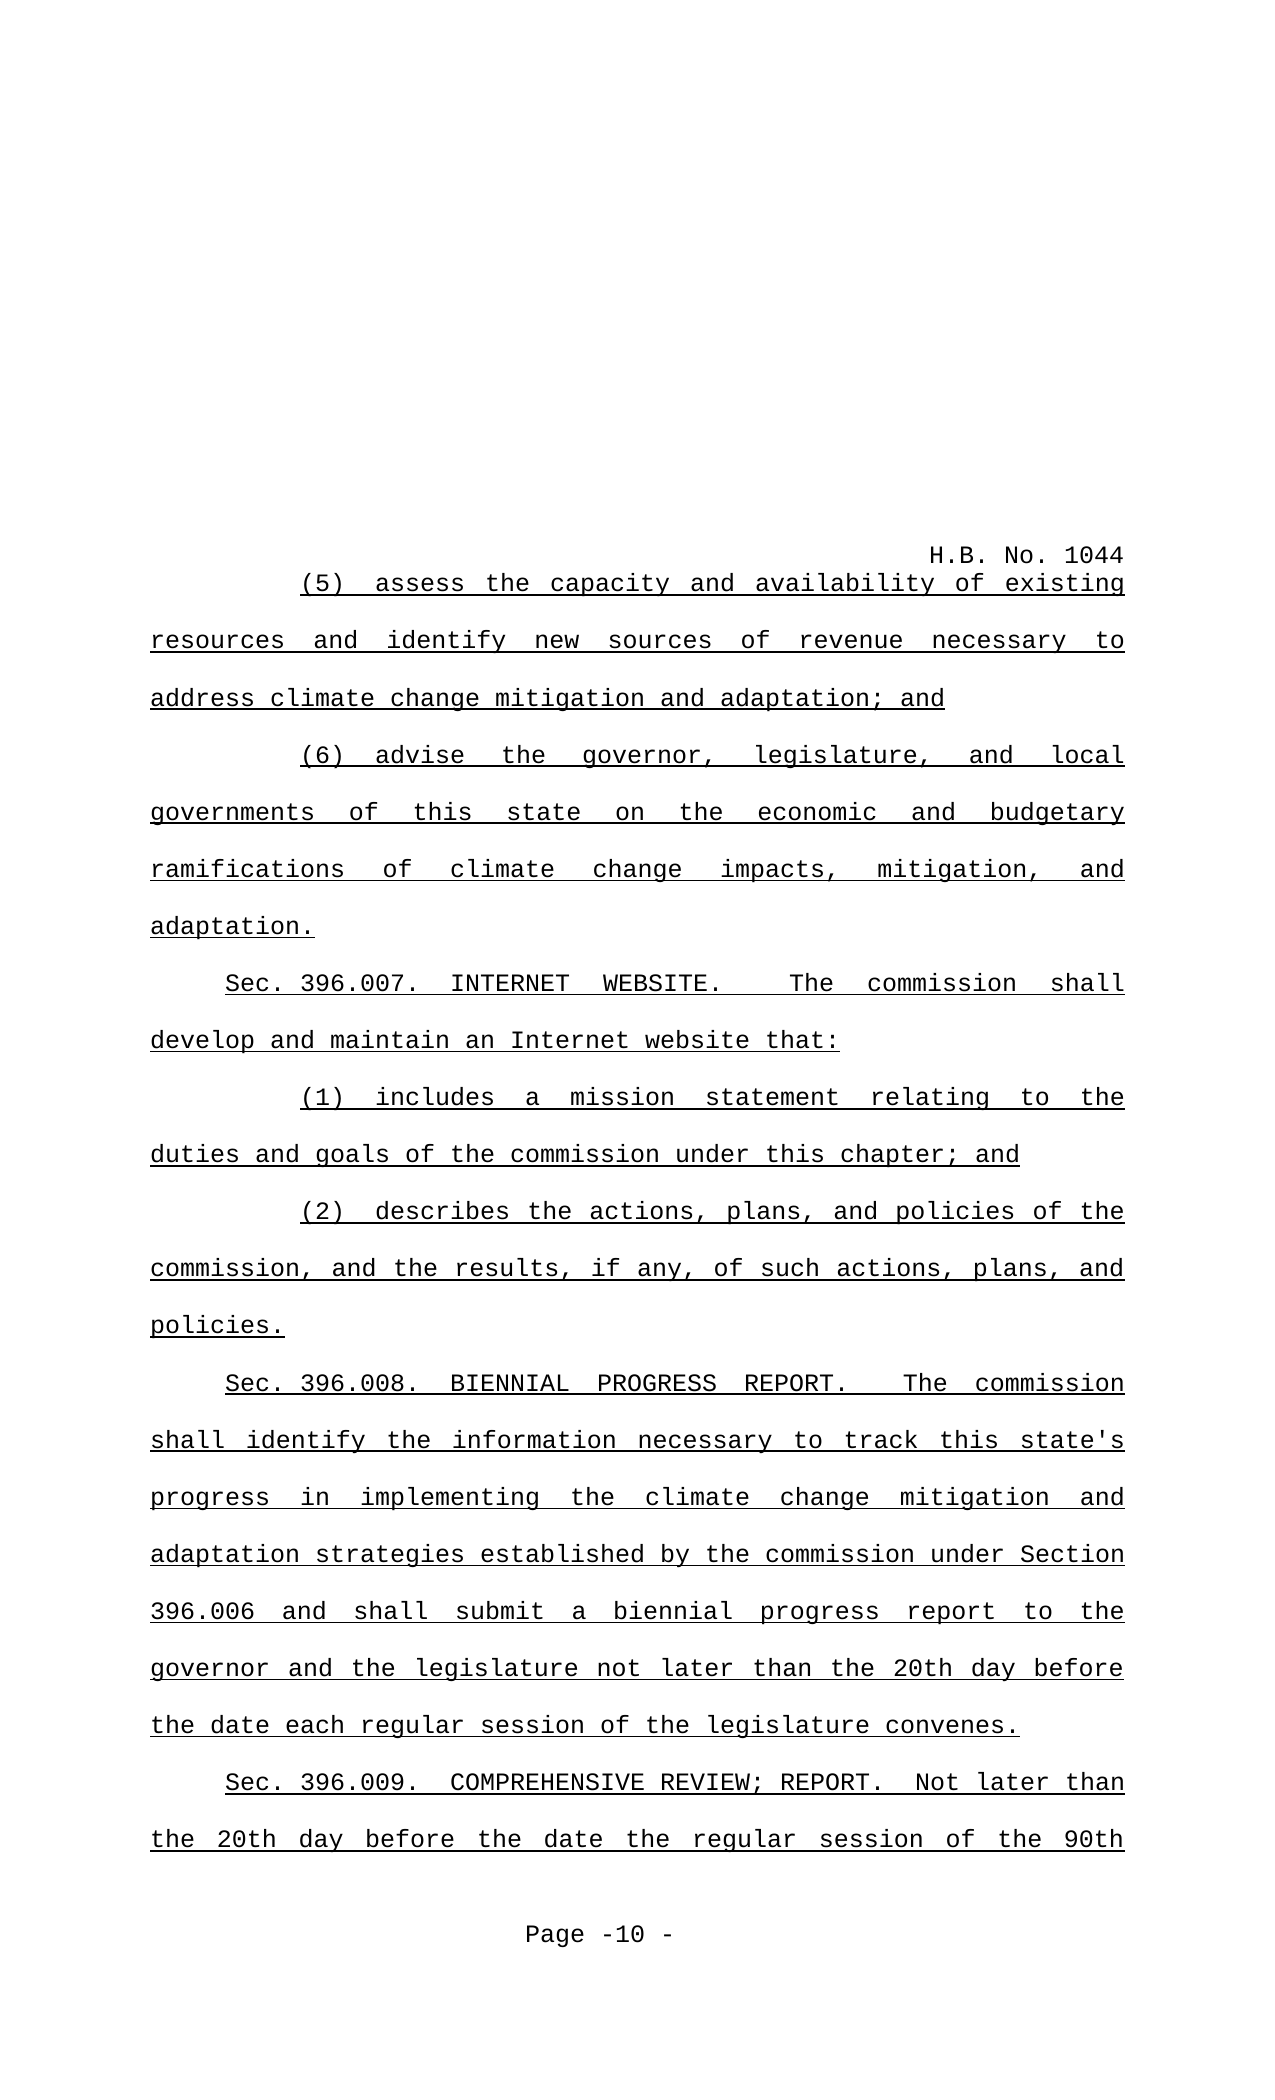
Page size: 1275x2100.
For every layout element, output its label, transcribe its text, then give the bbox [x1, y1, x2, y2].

text Sec. 396.007. INTERNET WEBSITE. The commission shall develop and maintain an Internet website that: [150, 970, 1125, 1056]
text (5) assess the capacity and availability of existing resources and identify new sources of revenue necessary to address climate change mitigation and adaptation; and [150, 653, 1125, 713]
text (2) describes the actions, plans, and policies of the commission, and the results, if any, of such actions, plans, and policies. [150, 1199, 1125, 1279]
text Sec. 396.008. BIENNIAL PROGRESS REPORT. The commission shall identify the information necessary to track this state's progress in implementing the climate change mitigation and adaptation strategies established by the commission under Section 396.006 and shall submit a biennial progress report to the governor and the legislature not later than the 20th day before the date each regular session of the legislature convenes. [150, 1452, 1125, 1508]
text Sec. 396.008. BIENNIAL PROGRESS REPORT. The commission shall identify the information necessary to track this state's progress in implementing the climate change mitigation and adaptation strategies established by the commission under Section 396.006 and shall submit a biennial progress report to the governor and the legislature not later than the 20th day before the date each regular session of the legislature convenes. [150, 1566, 1125, 1622]
text Sec. 396.008. BIENNIAL PROGRESS REPORT. The commission shall identify the information necessary to track this state's progress in implementing the climate change mitigation and adaptation strategies established by the commission under Section 396.006 and shall submit a biennial progress report to the governor and the legislature not later than the 20th day before the date each regular session of the legislature convenes. [150, 1623, 1125, 1741]
text (5) assess the capacity and availability of existing resources and identify new sources of revenue necessary to address climate change mitigation and adaptation; and [150, 571, 1125, 651]
text Sec. 396.008. BIENNIAL PROGRESS REPORT. The commission shall identify the information necessary to track this state's progress in implementing the climate change mitigation and adaptation strategies established by the commission under Section 396.006 and shall submit a biennial progress report to the governor and the legislature not later than the 20th day before the date each regular session of the legislature convenes. [150, 1509, 1125, 1565]
text (6) advise the governor, legislature, and local governments of this state on the economic and budgetary ramifications of climate change impacts, mitigation, and adaptation. [150, 742, 1125, 822]
text (1) includes a mission statement relating to the duties and goals of the commission under this chapter; and [150, 1084, 1125, 1170]
text (2) describes the actions, plans, and policies of the commission, and the results, if any, of such actions, plans, and policies. [150, 1281, 1125, 1341]
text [150, 1769, 1125, 1850]
text Sec. 396.008. BIENNIAL PROGRESS REPORT. The commission shall identify the information necessary to track this state's progress in implementing the climate change mitigation and adaptation strategies established by the commission under Section 396.006 and shall submit a biennial progress report to the governor and the legislature not later than the 20th day before the date each regular session of the legislature convenes. [150, 1370, 1125, 1450]
text (6) advise the governor, legislature, and local governments of this state on the economic and budgetary ramifications of climate change impacts, mitigation, and adaptation. [150, 881, 1125, 942]
text (6) advise the governor, legislature, and local governments of this state on the economic and budgetary ramifications of climate change impacts, mitigation, and adaptation. [150, 824, 1125, 880]
